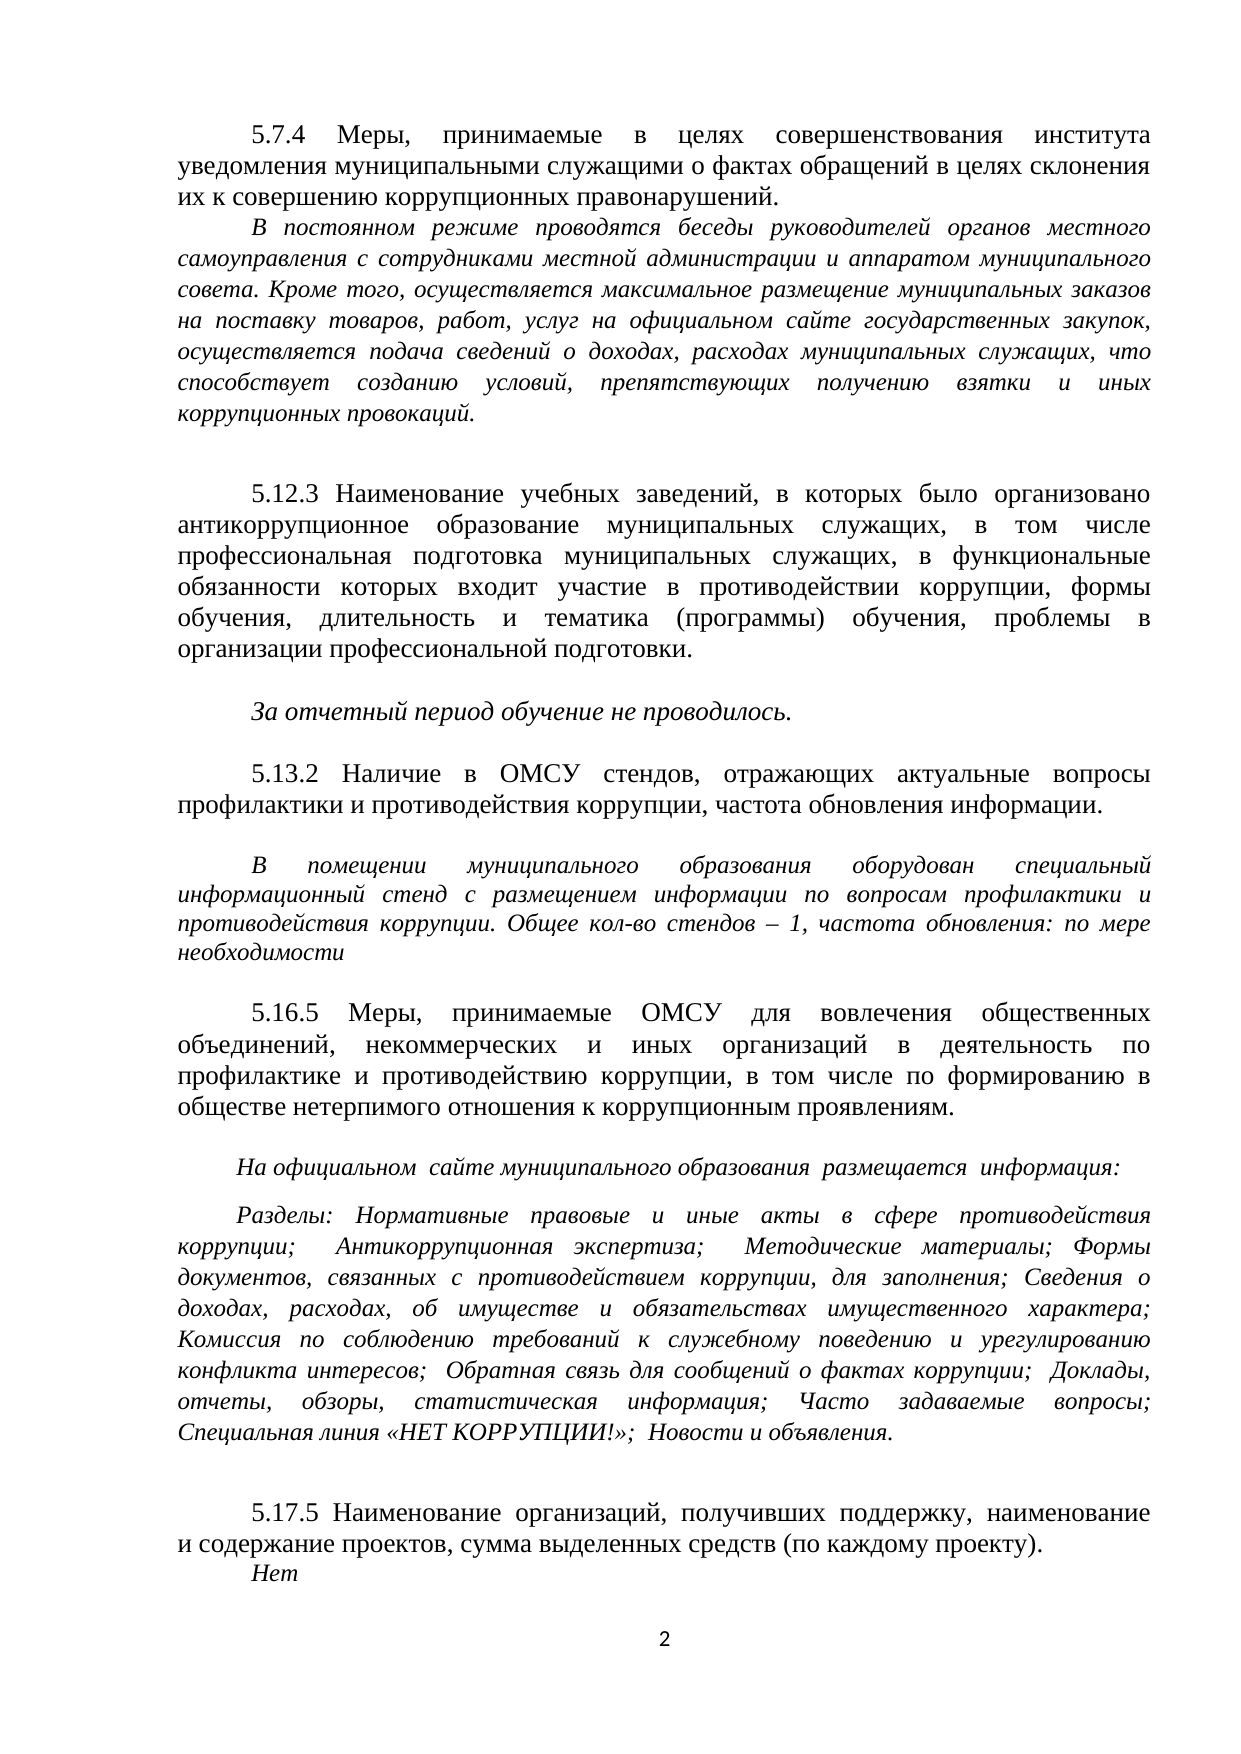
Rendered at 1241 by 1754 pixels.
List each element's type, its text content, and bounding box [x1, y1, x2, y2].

text 5.16.5 Меры, принимаемые ОМСУ для вовлечения общественных объединений, некоммерческих и иных организаций в деятельность по профилактике и противодействию коррупции, в том числе по формированию в обществе нетерпимого отношения к коррупционным проявлениям. [177, 997, 1152, 1121]
text 5.17.5 Наименование организаций, получивших поддержку, наименование и содержание проектов, сумма выделенных средств (по каждому проекту). [177, 1496, 1152, 1558]
text 5.13.2 Наличие в ОМСУ стендов, отражающих актуальные вопросы профилактики и противодействия коррупции, частота обновления информации. [177, 757, 1152, 819]
text 5.7.4 Меры, принимаемые в целях совершенствования института уведомления муниципальными служащими о фактах обращений в целях склонения их к совершению коррупционных правонарушений. [177, 118, 1152, 212]
text В помещении муниципального образования оборудован специальный информационный стенд с размещением информации по вопросам профилактики и противодействия коррупции. Общее кол-во стендов – 1, частота обновления: по мере необходимости [177, 850, 1152, 965]
text На официальном сайте муниципального образования размещается информация: [177, 1152, 1152, 1181]
text Разделы: Нормативные правовые и иные акты в сфере противодействия коррупции; Антикоррупционная экспертиза; Методические материалы; Формы документов, связанных с противодействием коррупции, для заполнения; Сведения о доходах, расходах, об имуществе и обязательствах имущественного характера; Комиссия по соблюдению требований к служебному поведению и урегулированию конфликта интересов; Обратная связь для сообщений о фактах коррупции; Доклады, отчеты, обзоры, статистическая информация; Часто задаваемые вопросы; Специальная линия «НЕТ КОРРУПЦИИ!»; Новости и объявления. [177, 1200, 1152, 1446]
text Нет [177, 1558, 1152, 1587]
text За отчетный период обучение не проводилось. [177, 695, 1152, 726]
text 5.12.3 Наименование учебных заведений, в которых было организовано антикоррупционное образование муниципальных служащих, в том числе профессиональная подготовка муниципальных служащих, в функциональные обязанности которых входит участие в противодействии коррупции, формы обучения, длительность и тематика (программы) обучения, проблемы в организации профессиональной подготовки. [177, 477, 1152, 663]
